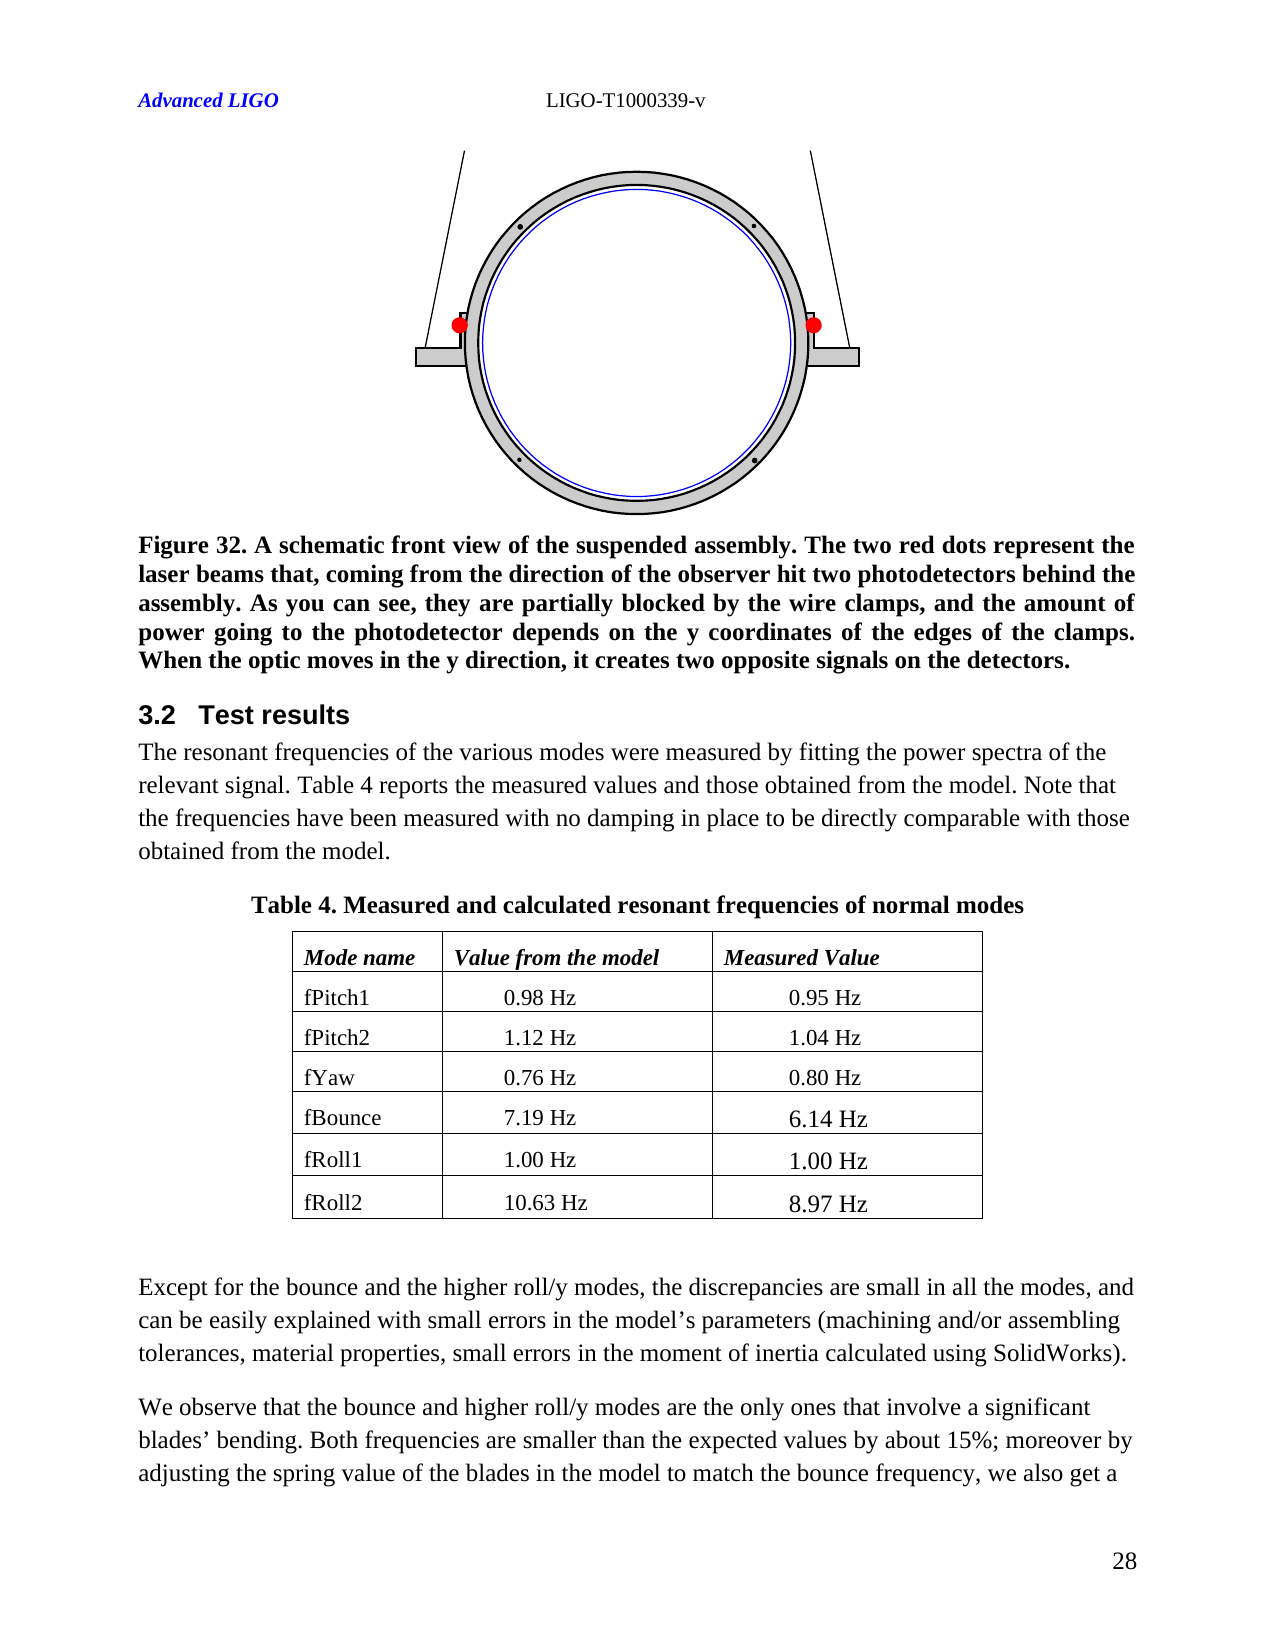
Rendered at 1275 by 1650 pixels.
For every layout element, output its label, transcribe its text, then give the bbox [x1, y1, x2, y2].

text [138, 1392, 1137, 1487]
table_cell 8.97 Hz [713, 1176, 982, 1217]
subtitle Test results [138, 699, 1137, 731]
table_cell fRoll2 [293, 1176, 442, 1217]
table_header Value from the model [443, 932, 712, 971]
table_cell fYaw [293, 1052, 442, 1091]
table_cell 10.63 Hz [443, 1176, 712, 1217]
table_cell 1.00 Hz [443, 1134, 712, 1175]
table_cell 1.00 Hz [713, 1134, 982, 1175]
table_header Mode name [293, 932, 442, 971]
table_cell fRoll1 [293, 1134, 442, 1175]
table_cell 7.19 Hz [443, 1092, 712, 1133]
table_cell 0.76 Hz [443, 1052, 712, 1091]
text The resonant frequencies of the various modes were measured by fitting the power spectra of the relevant signal. Table 4 reports the measured values and those obtained from the model. Note that the frequencies have been measured with no damping in place to be directly comparable with those obtained from the model. [138, 737, 1137, 864]
table_cell fBounce [293, 1092, 442, 1133]
table_cell 6.14 Hz [713, 1092, 982, 1133]
text Except for the bounce and the higher roll/y modes, the discrepancies are small in all the modes, and can be easily explained with small errors in the model’s parameters (machining and/or assembling tolerances, material properties, small errors in the moment of inertia calculated using SolidWorks). [138, 1272, 1137, 1367]
table_cell fPitch2 [293, 1012, 442, 1051]
table_cell 0.98 Hz [443, 972, 712, 1011]
table_header Measured Value [713, 932, 982, 971]
table_cell 0.80 Hz [713, 1052, 982, 1091]
table_cell 0.95 Hz [713, 972, 982, 1011]
table_cell 1.12 Hz [443, 1012, 712, 1051]
table_cell fPitch1 [293, 972, 442, 1011]
table_cell 1.04 Hz [713, 1012, 982, 1051]
